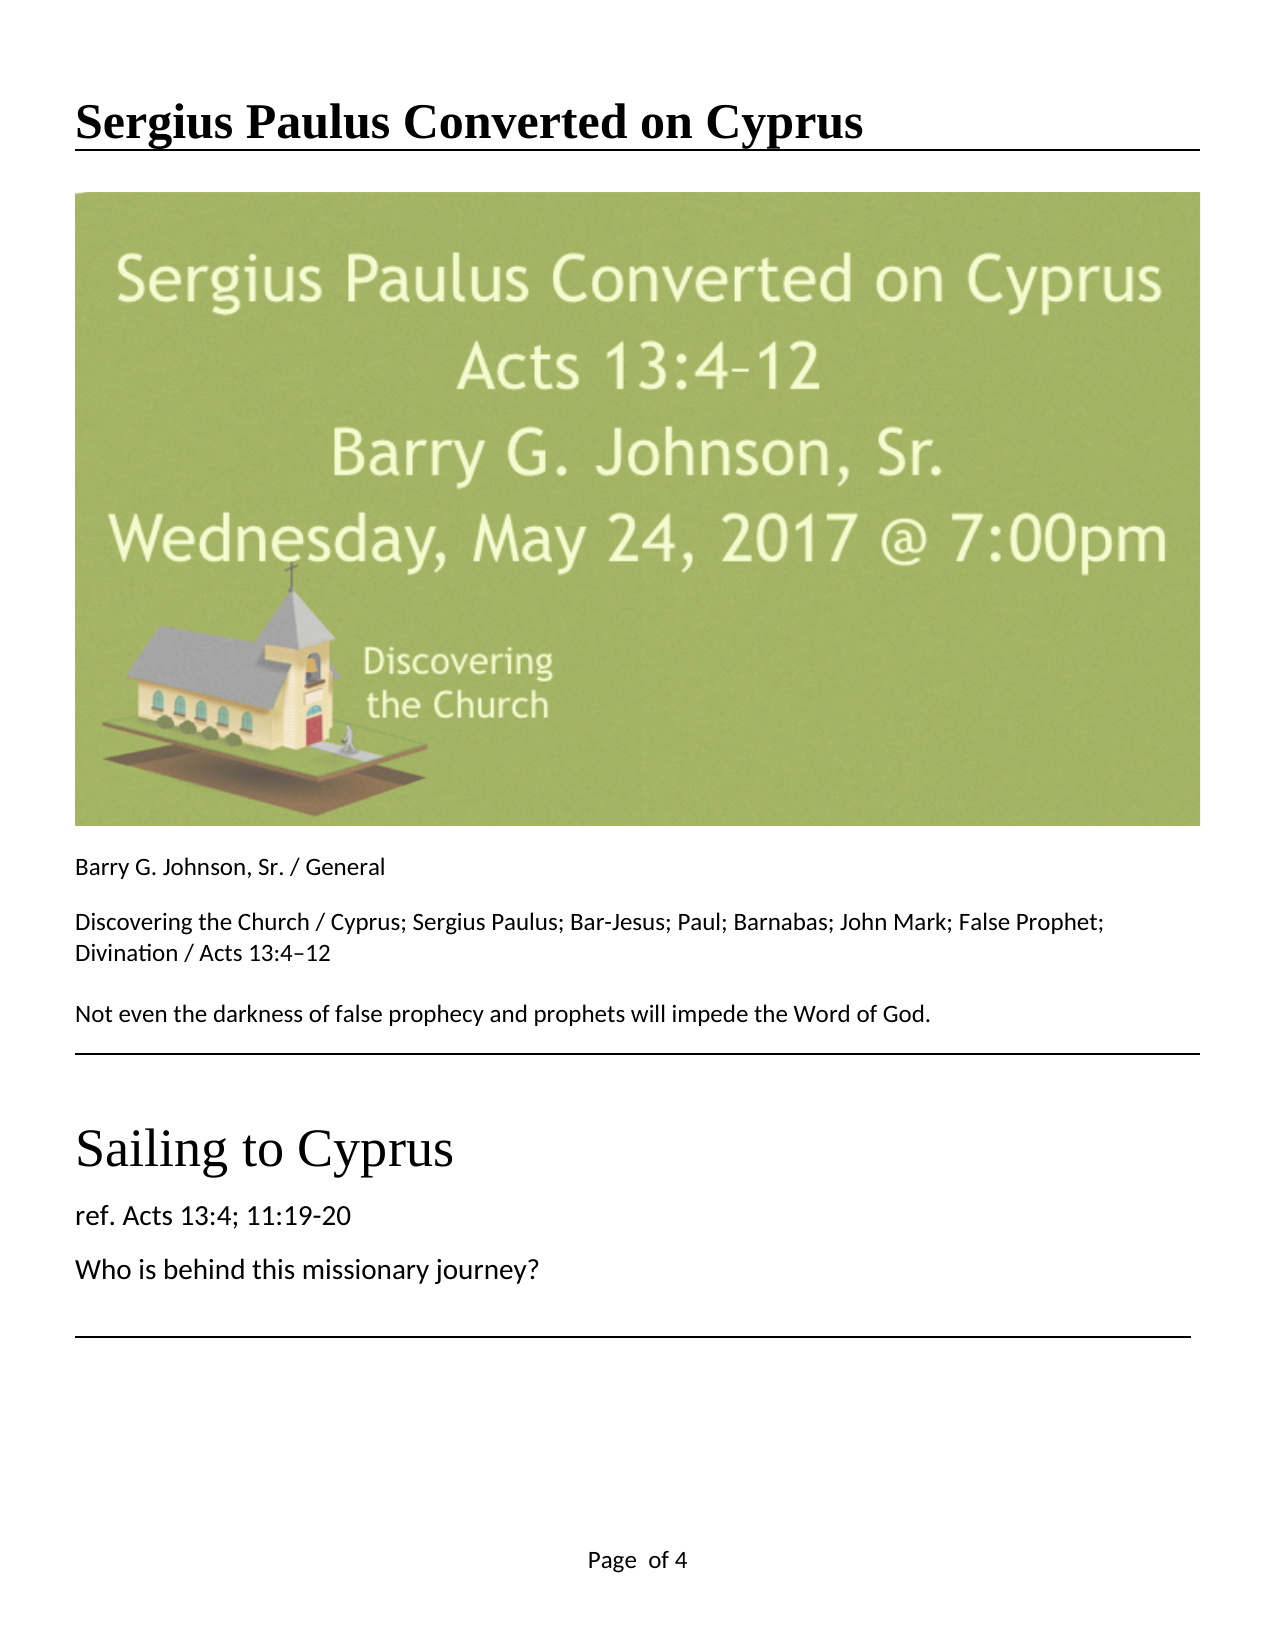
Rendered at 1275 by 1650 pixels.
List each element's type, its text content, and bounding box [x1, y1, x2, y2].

text Who is behind this missionary journey? [75, 1251, 1200, 1287]
picture [75, 192, 1200, 826]
text Barry G. Johnson, Sr. / General [75, 851, 1200, 881]
subtitle Sailing to Cyprus [75, 1116, 1200, 1178]
text ref. Acts 13:4; 11:19-20 [75, 1197, 1200, 1232]
text Discovering the Church / Cyprus; Sergius Paulus; Bar-Jesus; Paul; Barnabas; John Mark; False Prophet; Divination / Acts 13:4–12 [75, 906, 1200, 967]
text Not even the darkness of false prophecy and prophets will impede the Word of God. [75, 998, 1200, 1028]
